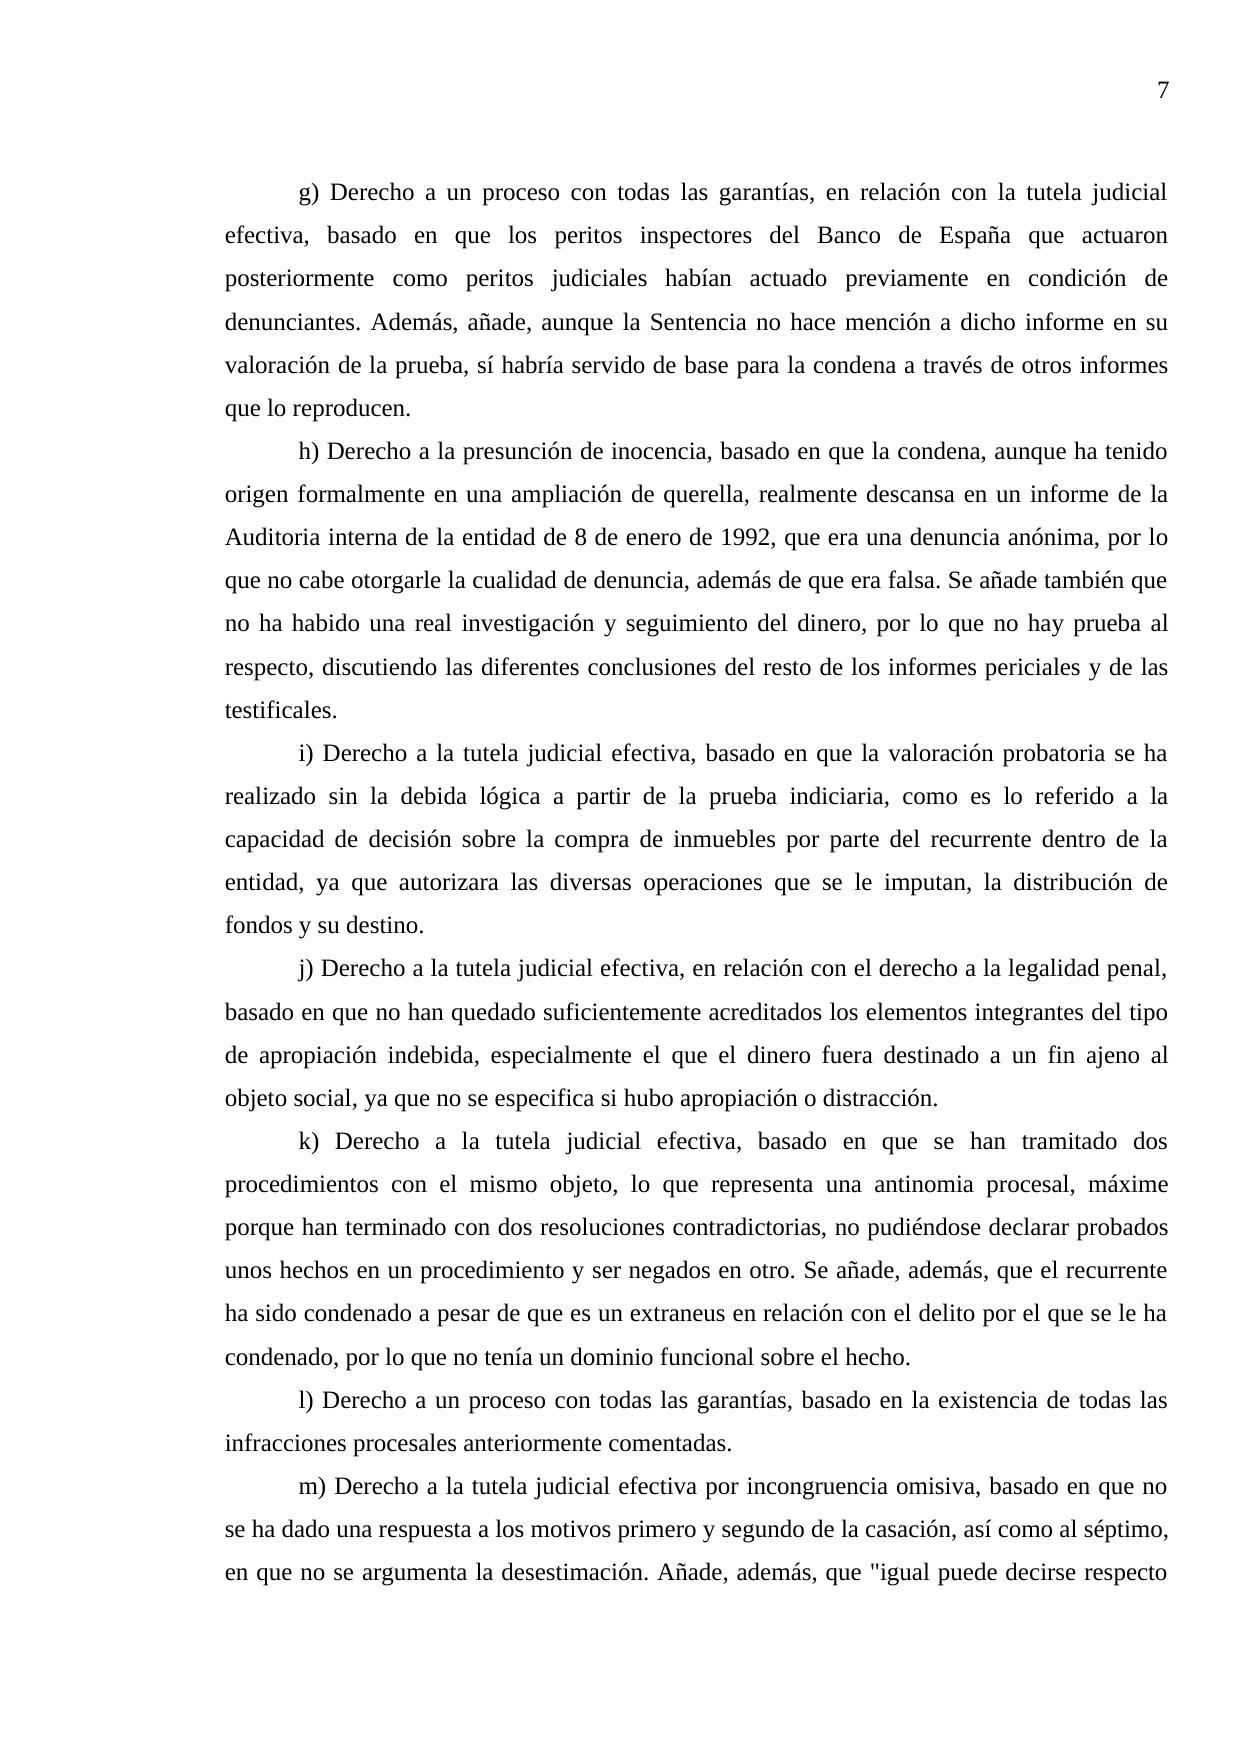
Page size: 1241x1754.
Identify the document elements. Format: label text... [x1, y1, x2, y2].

text j) Derecho a la tutela judicial efectiva, en relación con el derecho a la legalidad penal, basado en que no han quedado suficientemente acreditados los elementos integrantes del tipo de apropiación indebida, especialmente el que el dinero fuera destinado a un fin ajeno al objeto social, ya que no se especifica si hubo apropiación o distracción. [224, 953, 1169, 1112]
text k) Derecho a la tutela judicial efectiva, basado en que se han tramitado dos procedimientos con el mismo objeto, lo que representa una antinomia procesal, máxime porque han terminado con dos resoluciones contradictorias, no pudiéndose declarar probados unos hechos en un procedimiento y ser negados en otro. Se añade, además, que el recurrente ha sido condenado a pesar de que es un extraneus en relación con el delito por el que se le ha condenado, por lo que no tenía un dominio funcional sobre el hecho. [224, 1126, 1169, 1370]
text h) Derecho a la presunción de inocencia, basado en que la condena, aunque ha tenido origen formalmente en una ampliación de querella, realmente descansa en un informe de la Auditoria interna de la entidad de 8 de enero de 1992, que era una denuncia anónima, por lo que no cabe otorgarle la cualidad de denuncia, además de que era falsa. Se añade también que no ha habido una real investigación y seguimiento del dinero, por lo que no hay prueba al respecto, discutiendo las diferentes conclusiones del resto de los informes periciales y de las testificales. [224, 436, 1169, 723]
text l) Derecho a un proceso con todas las garantías, basado en la existencia de todas las infracciones procesales anteriormente comentadas. [224, 1385, 1169, 1457]
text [224, 1471, 1169, 1586]
text i) Derecho a la tutela judicial efectiva, basado en que la valoración probatoria se ha realizado sin la debida lógica a partir de la prueba indiciaria, como es lo referido a la capacidad de decisión sobre la compra de inmuebles por parte del recurrente dentro de la entidad, ya que autorizara las diversas operaciones que se le imputan, la distribución de fondos y su destino. [224, 738, 1169, 939]
text g) Derecho a un proceso con todas las garantías, en relación con la tutela judicial efectiva, basado en que los peritos inspectores del Banco de España que actuaron posteriormente como peritos judiciales habían actuado previamente en condición de denunciantes. Además, añade, aunque la Sentencia no hace mención a dicho informe en su valoración de la prueba, sí habría servido de base para la condena a través de otros informes que lo reproducen. [224, 177, 1169, 422]
